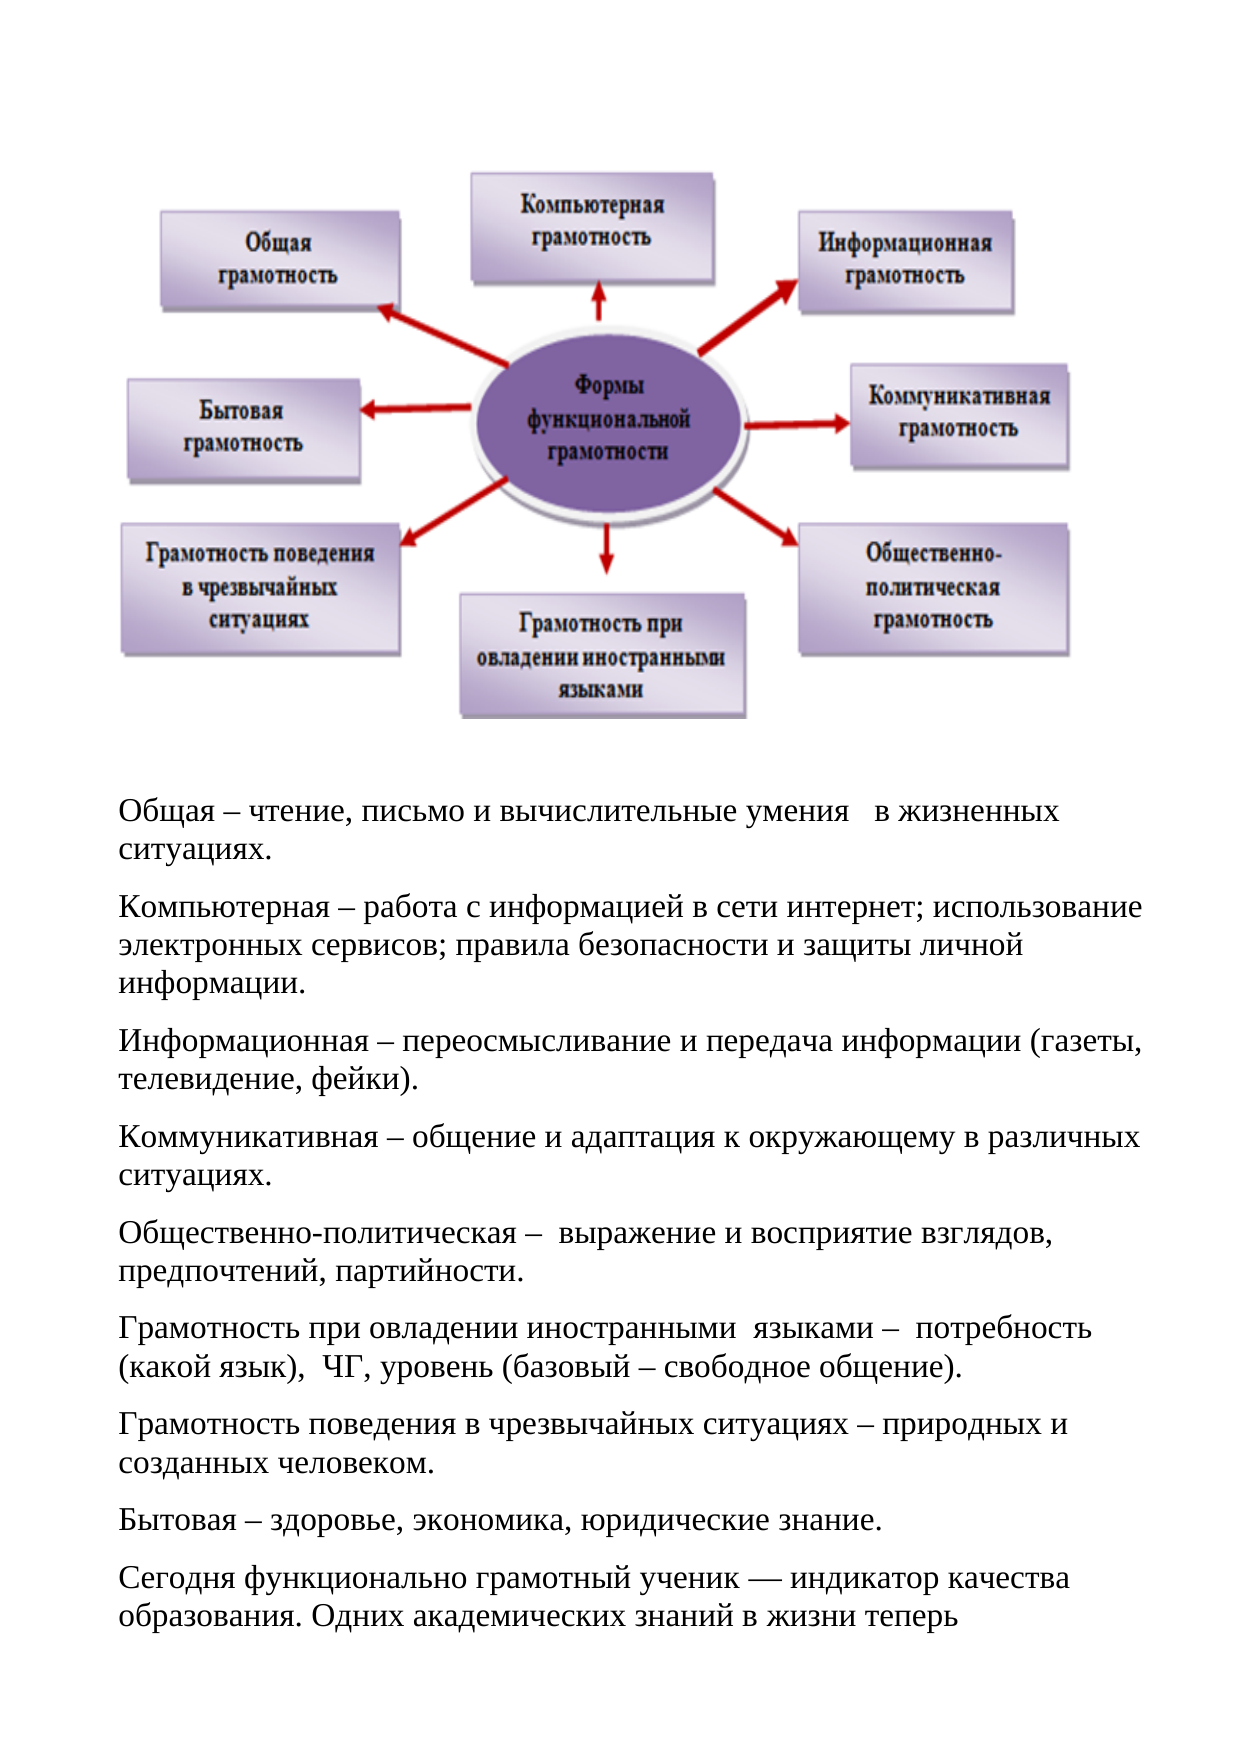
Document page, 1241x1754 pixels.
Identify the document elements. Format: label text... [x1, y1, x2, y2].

text Общественно-политическая – выражение и восприятие взглядов, предпочтений, партийности. [118, 1212, 1152, 1289]
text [118, 1557, 1152, 1634]
text Компьютерная – работа с информацией в сети интернет; использование электронных сервисов; правила безопасности и защиты личной информации. [118, 886, 1152, 1001]
text Общая – чтение, письмо и вычислительные умения в жизненных ситуациях. [118, 790, 1152, 867]
picture [118, 73, 1093, 719]
text Грамотность при овладении иностранными языками – потребность (какой язык), ЧГ, уровень (базовый – свободное общение). [118, 1308, 1152, 1384]
text Бытовая – здоровье, экономика, юридические знание. [118, 1499, 1152, 1538]
text Информационная – переосмысливание и передача информации (газеты, телевидение, фейки). [118, 1020, 1152, 1097]
text Грамотность поведения в чрезвычайных ситуациях – природных и созданных человеком. [118, 1404, 1152, 1480]
text Коммуникативная – общение и адаптация к окружающему в различных ситуациях. [118, 1116, 1152, 1193]
